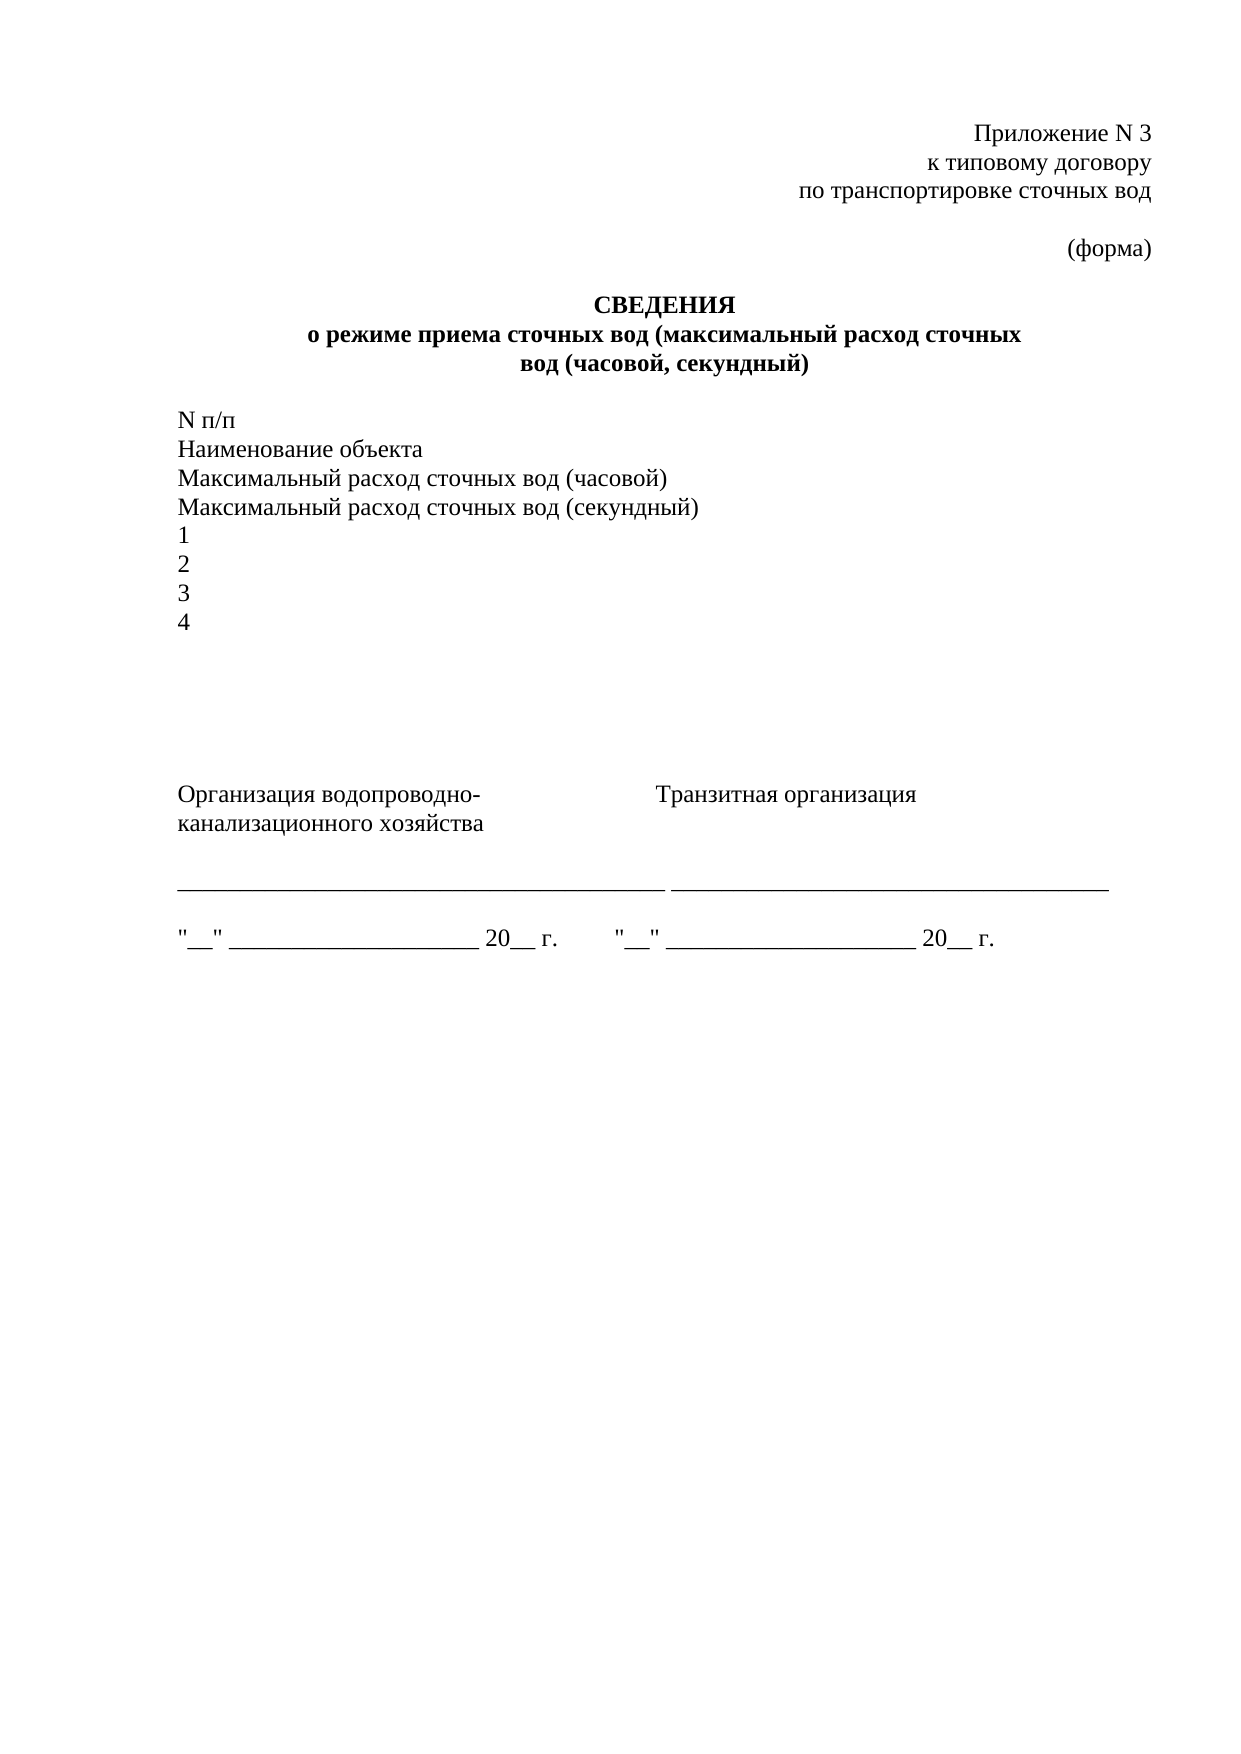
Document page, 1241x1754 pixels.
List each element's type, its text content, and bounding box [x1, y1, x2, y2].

text 1 [177, 521, 1152, 549]
text вод (часовой, секундный) [177, 348, 1152, 377]
text о режиме приема сточных вод (максимальный расход сточных [177, 319, 1152, 348]
text Максимальный расход сточных вод (секундный) [177, 492, 1152, 521]
text "__" ____________________ 20__ г. "__" ____________________ 20__ г. [177, 923, 1152, 952]
text СВЕДЕНИЯ [177, 291, 1152, 319]
text Максимальный расход сточных вод (часовой) [177, 463, 1152, 492]
text (форма) [177, 233, 1152, 262]
text канализационного хозяйства [177, 808, 1152, 837]
text по транспортировке сточных вод [177, 176, 1152, 204]
text Наименование объекта [177, 434, 1152, 463]
text N п/п [177, 406, 1152, 434]
text Организация водопроводно- Транзитная организация [177, 779, 1152, 808]
text 2 [177, 549, 1152, 578]
text Приложение N 3 [177, 118, 1152, 147]
text к типовому договору [177, 147, 1152, 176]
text _______________________________________ ___________________________________ [177, 866, 1152, 894]
text 3 [177, 578, 1152, 607]
text 4 [177, 607, 1152, 636]
